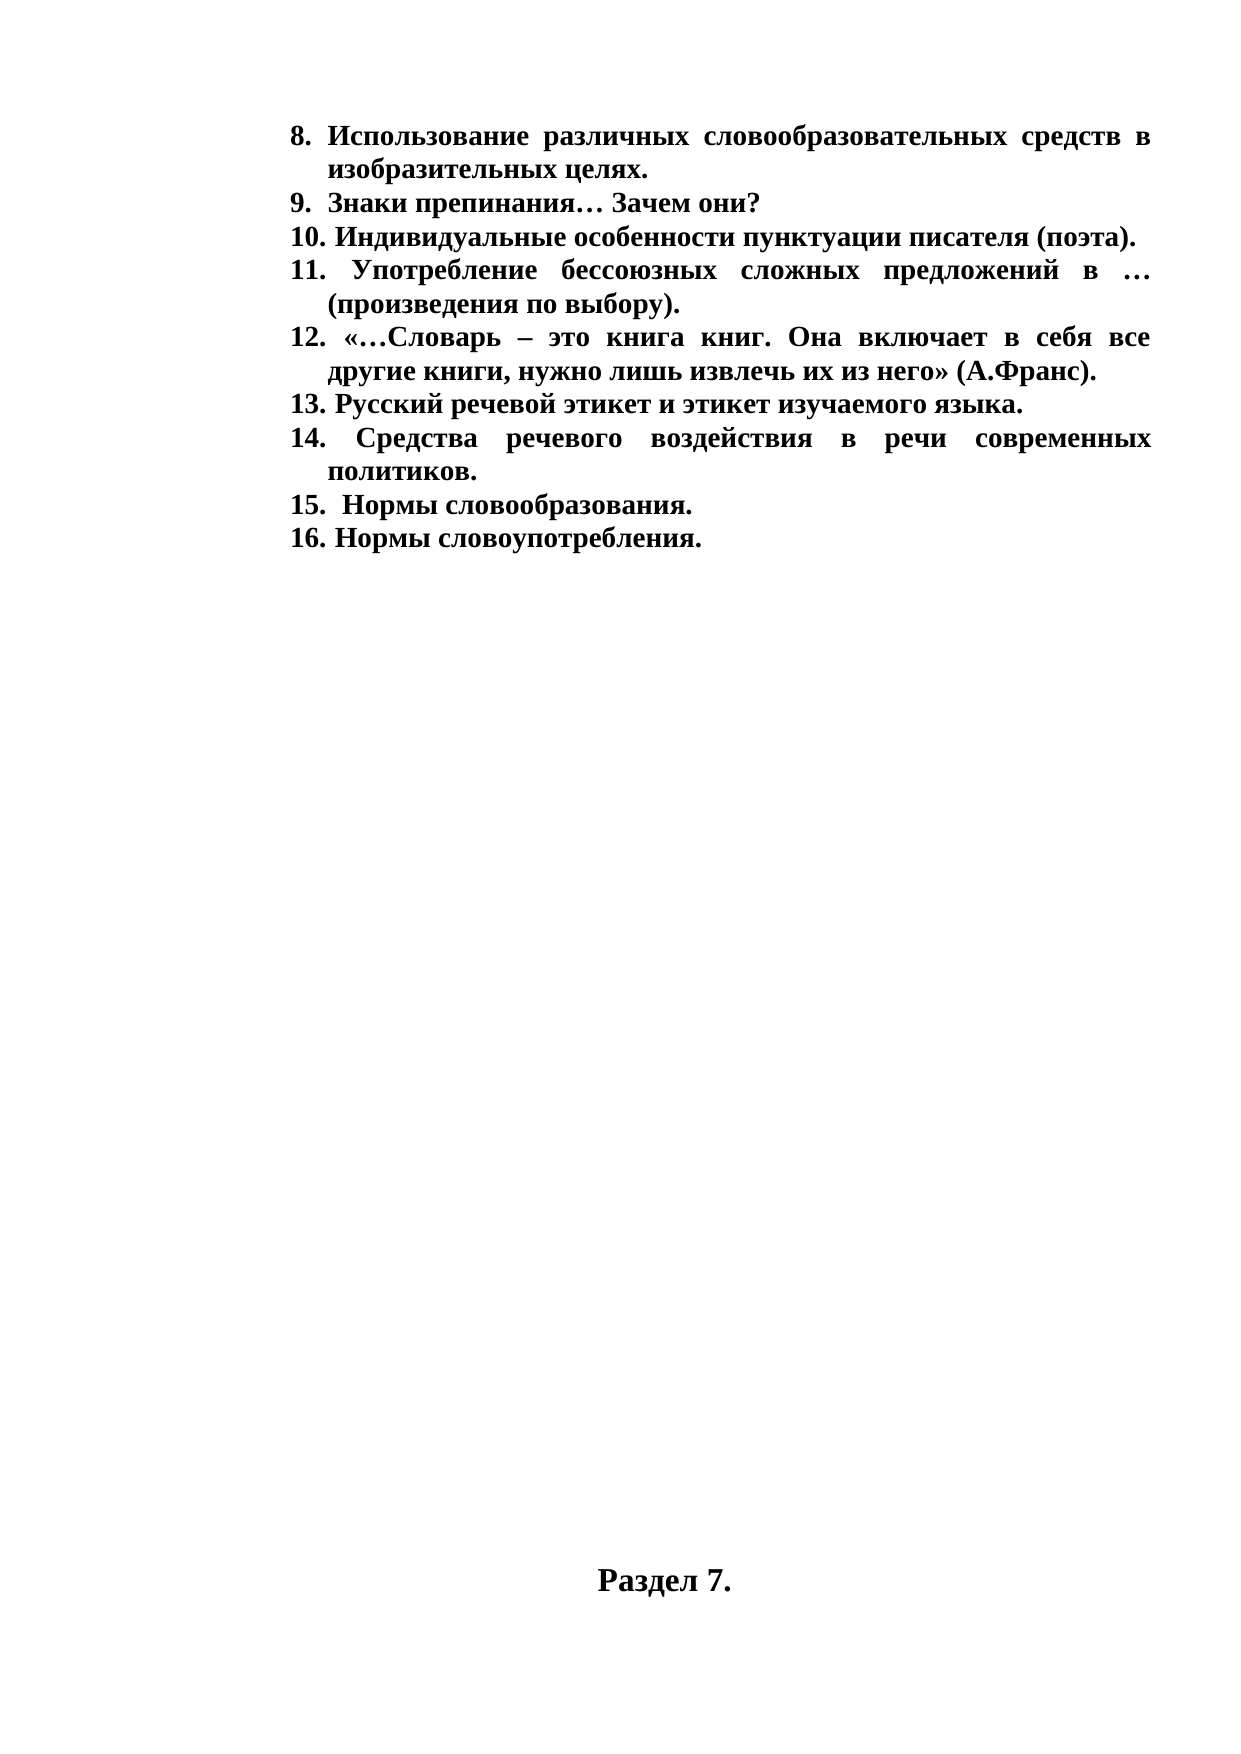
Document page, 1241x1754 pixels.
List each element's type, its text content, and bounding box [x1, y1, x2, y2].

list Индивидуальные особенности пунктуации писателя (поэта). [290, 219, 1152, 252]
list Средства речевого воздействия в речи современных политиков. [290, 420, 1152, 487]
list «…Словарь – это книга книг. Она включает в себя все другие книги, нужно лишь извлечь их из него» (А.Франс). [290, 319, 1152, 386]
list Знаки препинания… Зачем они? [290, 185, 1152, 219]
list Использование различных словообразовательных средств в изобразительных целях. [290, 118, 1152, 185]
list Нормы словообразования. [290, 487, 1152, 521]
list Нормы словоупотребления. [290, 521, 1152, 554]
list Русский речевой этикет и этикет изучаемого языка. [290, 386, 1152, 420]
list Употребление бессоюзных сложных предложений в …(произведения по выбору). [290, 252, 1152, 319]
text Раздел 7. [177, 1560, 1152, 1599]
